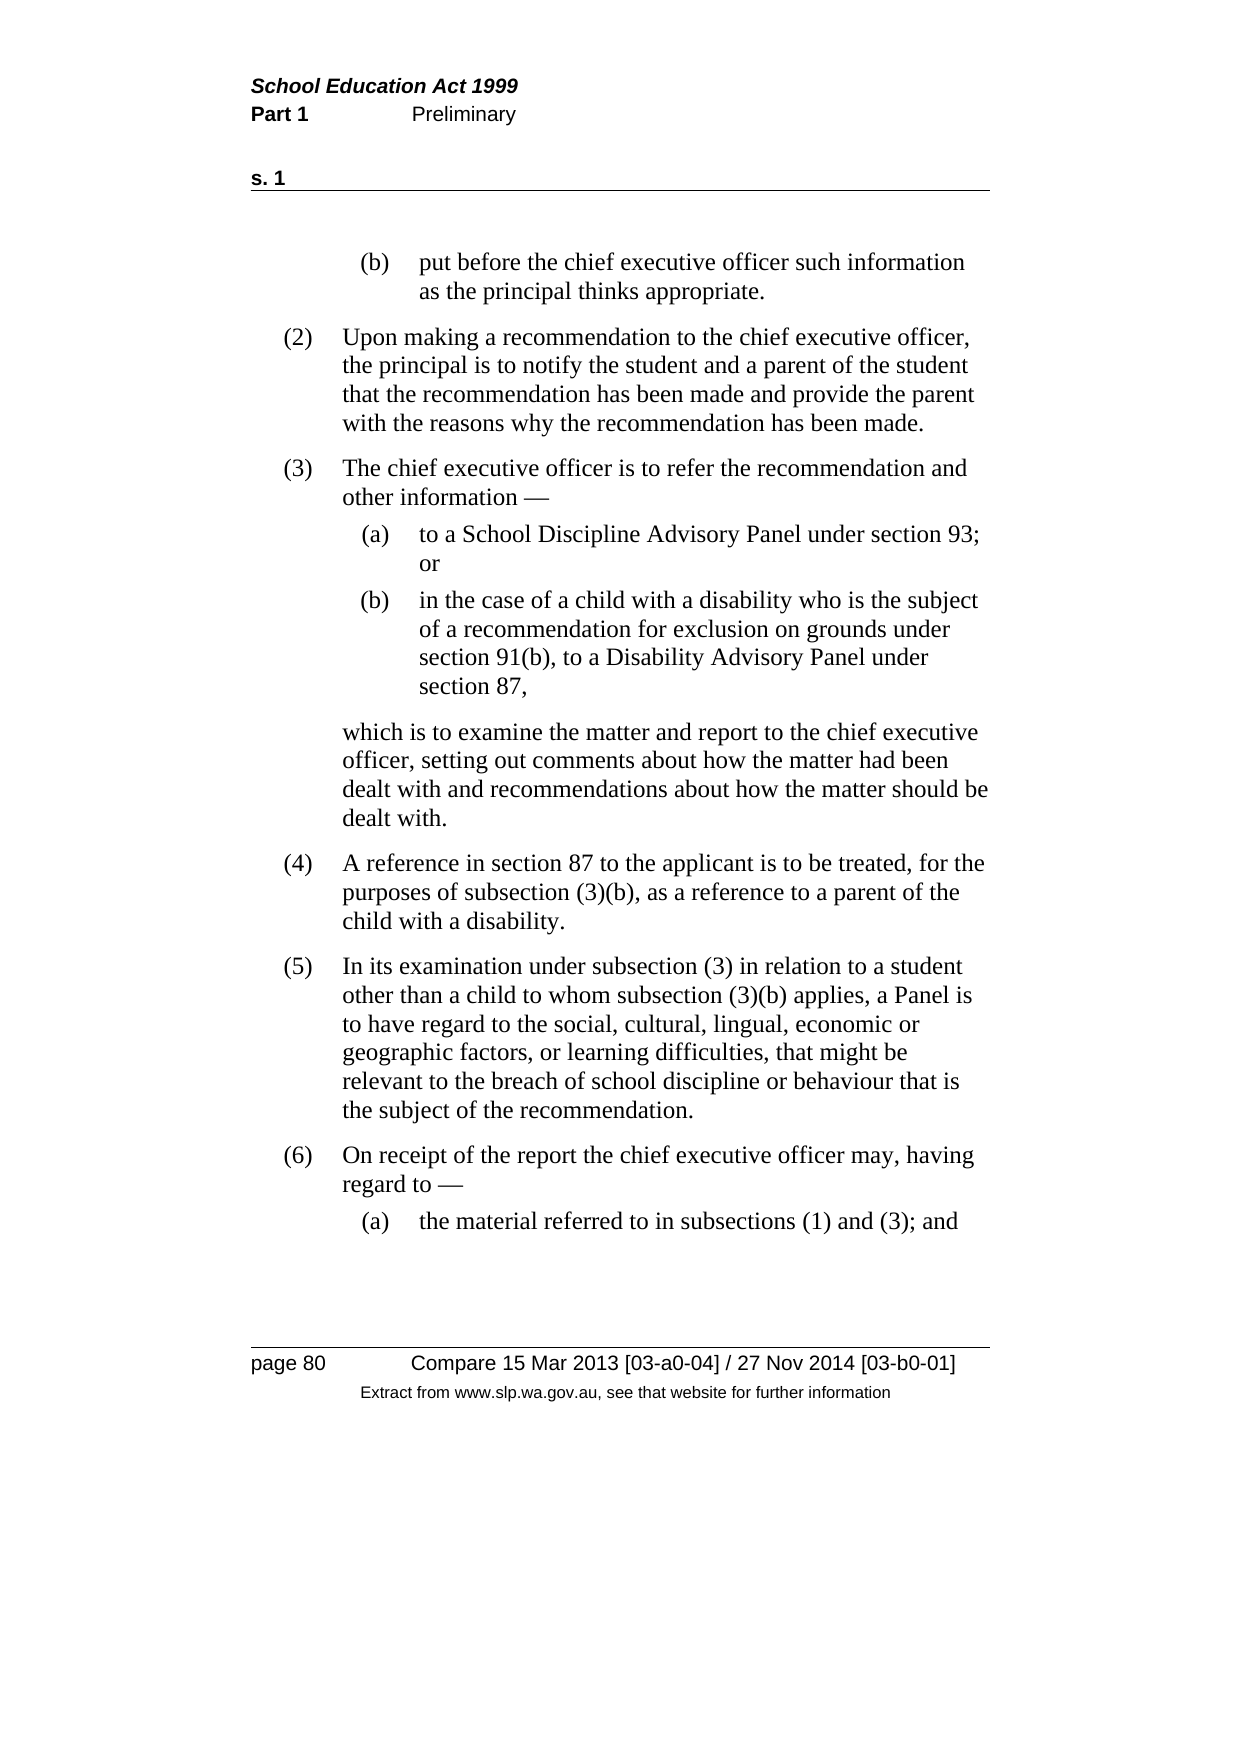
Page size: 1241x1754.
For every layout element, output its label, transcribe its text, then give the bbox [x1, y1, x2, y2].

text (a) to a School Discipline Advisory Panel under section 93; or [251, 519, 990, 577]
text (a) the material referred to in subsections (1) and (3); and [251, 1206, 990, 1235]
text (3) The chief executive officer is to refer the recommendation and other information — [251, 453, 990, 511]
text (6) On receipt of the report the chief executive officer may, having regard to — [251, 1140, 990, 1198]
text (b) put before the chief executive officer such information as the principal thinks appropriate. [251, 247, 990, 305]
text (2) Upon making a recommendation to the chief executive officer, the principal is to notify the student and a parent of the student that the recommendation has been made and provide the parent with the reasons why the recommendation has been made. [251, 322, 990, 437]
text (4) A reference in section 87 to the applicant is to be treated, for the purposes of subsection (3)(b), as a reference to a parent of the child with a disability. [251, 848, 990, 934]
text which is to examine the matter and report to the chief executive officer, setting out comments about how the matter had been dealt with and recommendations about how the matter should be dealt with. [251, 717, 990, 832]
text (5) In its examination under subsection (3) in relation to a student other than a child to whom subsection (3)(b) applies, a Panel is to have regard to the social, cultural, lingual, economic or geographic factors, or learning difficulties, that might be relevant to the breach of school discipline or behaviour that is the subject of the recommendation. [251, 951, 990, 1124]
text (b) in the case of a child with a disability who is the subject of a recommendation for exclusion on grounds under section 91(b), to a Disability Advisory Panel under section 87, [251, 585, 990, 700]
